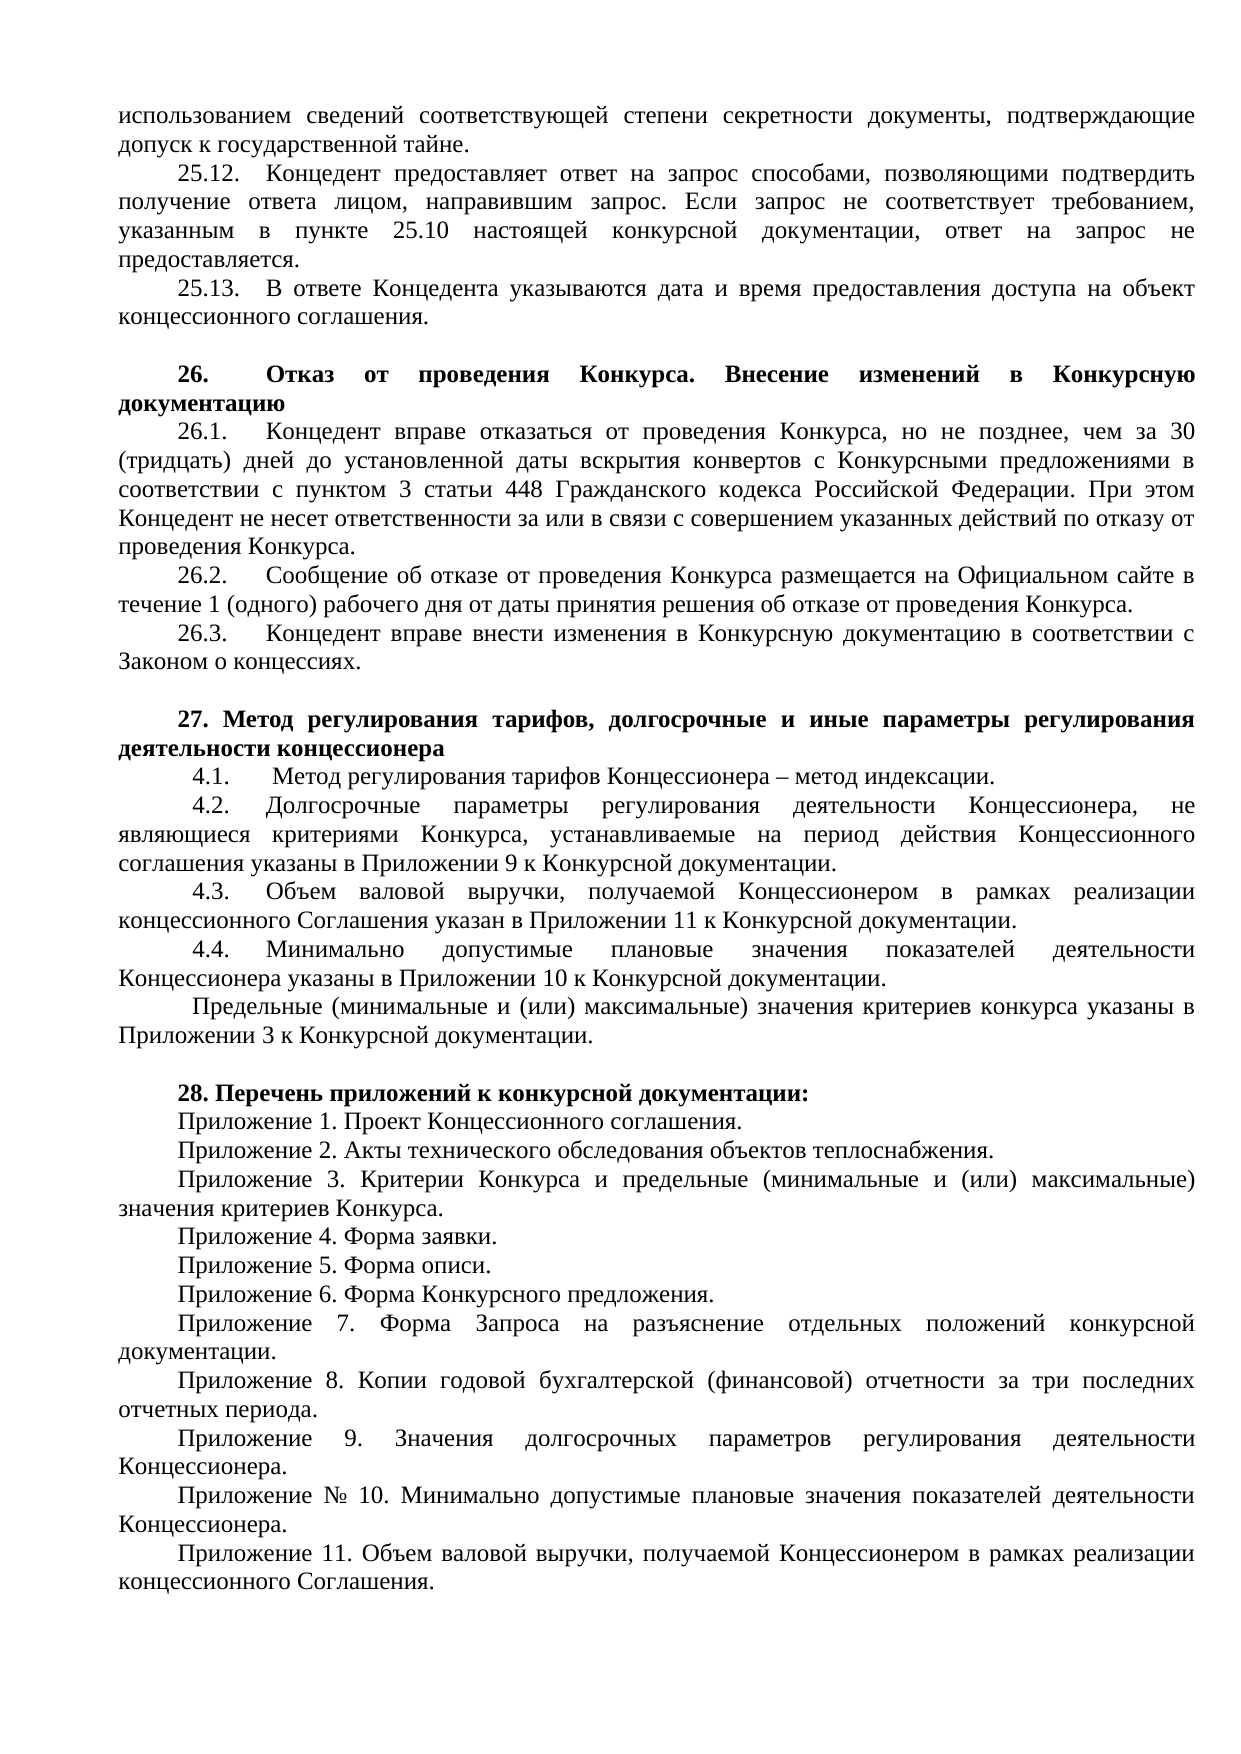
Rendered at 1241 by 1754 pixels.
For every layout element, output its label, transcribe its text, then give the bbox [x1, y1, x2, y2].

list Долгосрочные параметры регулирования деятельности Концессионера, не являющиеся критериями Конкурса, устанавливаемые на период действия Концессионного соглашения указаны в Приложении 9 к Конкурсной документации. [118, 790, 1196, 876]
subtitle 28. Перечень приложений к конкурсной документации: [118, 1078, 1196, 1106]
text 27. Метод регулирования тарифов, долгосрочные и иные параметры регулирования деятельности концессионера [118, 704, 1196, 761]
text Приложение 9. Значения долгосрочных параметров регулирования деятельности Концессионера. [118, 1423, 1196, 1480]
text Приложение 3. Критерии Конкурса и предельные (минимальные и (или) максимальные) значения критериев Конкурса. [118, 1164, 1196, 1221]
text Предельные (минимальные и (или) максимальные) значения критериев конкурса указаны в Приложении 3 к Конкурсной документации. [118, 991, 1196, 1049]
text Приложение 6. Форма Конкурсного предложения. [118, 1279, 1196, 1308]
list Метод регулирования тарифов Концессионера – метод индексации. [118, 761, 1196, 790]
list Минимально допустимые плановые значения показателей деятельности Концессионера указаны в Приложении 10 к Конкурсной документации. [118, 934, 1196, 991]
list 26.1. Концедент вправе отказаться от проведения Конкурса, но не позднее, чем за 30 (тридцать) дней до установленной даты вскрытия конвертов с Конкурсными предложениями в соответствии с пунктом 3 статьи 448 Гражданского кодекса Российской Федерации. При этом Концедент не несет ответственности за или в связи с совершением указанных действий по отказу от проведения Конкурса. [118, 416, 1196, 560]
text Приложение 11. Объем валовой выручки, получаемой Концессионером в рамках реализации концессионного Соглашения. [118, 1538, 1196, 1595]
text Приложение 7. Форма Запроса на разъяснение отдельных положений конкурсной документации. [118, 1308, 1196, 1365]
list 26. Отказ от проведения Конкурса. Внесение изменений в Конкурсную документацию [118, 359, 1196, 416]
list 26.3. Концедент вправе внести изменения в Конкурсную документацию в соответствии с Законом о концессиях. [118, 618, 1196, 675]
text Приложение 5. Форма описи. [118, 1250, 1196, 1279]
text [118, 100, 1196, 158]
text Приложение № 10. Минимально допустимые плановые значения показателей деятельности Концессионера. [118, 1480, 1196, 1538]
text Приложение 8. Копии годовой бухгалтерской (финансовой) отчетности за три последних отчетных периода. [118, 1365, 1196, 1423]
list 26.2. Сообщение об отказе от проведения Конкурса размещается на Официальном сайте в течение 1 (одного) рабочего дня от даты принятия решения об отказе от проведения Конкурса. [118, 560, 1196, 618]
text Приложение 2. Акты технического обследования объектов теплоснабжения. [118, 1135, 1196, 1164]
text Приложение 4. Форма заявки. [118, 1221, 1196, 1250]
list Объем валовой выручки, получаемой Концессионером в рамках реализации концессионного Соглашения указан в Приложении 11 к Конкурсной документации. [118, 876, 1196, 934]
text 25.13. В ответе Концедента указываются дата и время предоставления доступа на объект концессионного соглашения. [118, 273, 1196, 330]
text 25.12. Концедент предоставляет ответ на запрос способами, позволяющими подтвердить получение ответа лицом, направившим запрос. Если запрос не соответствует требованием, указанным в пункте 25.10 настоящей конкурсной документации, ответ на запрос не предоставляется. [118, 158, 1196, 273]
text Приложение 1. Проект Концессионного соглашения. [118, 1106, 1196, 1135]
